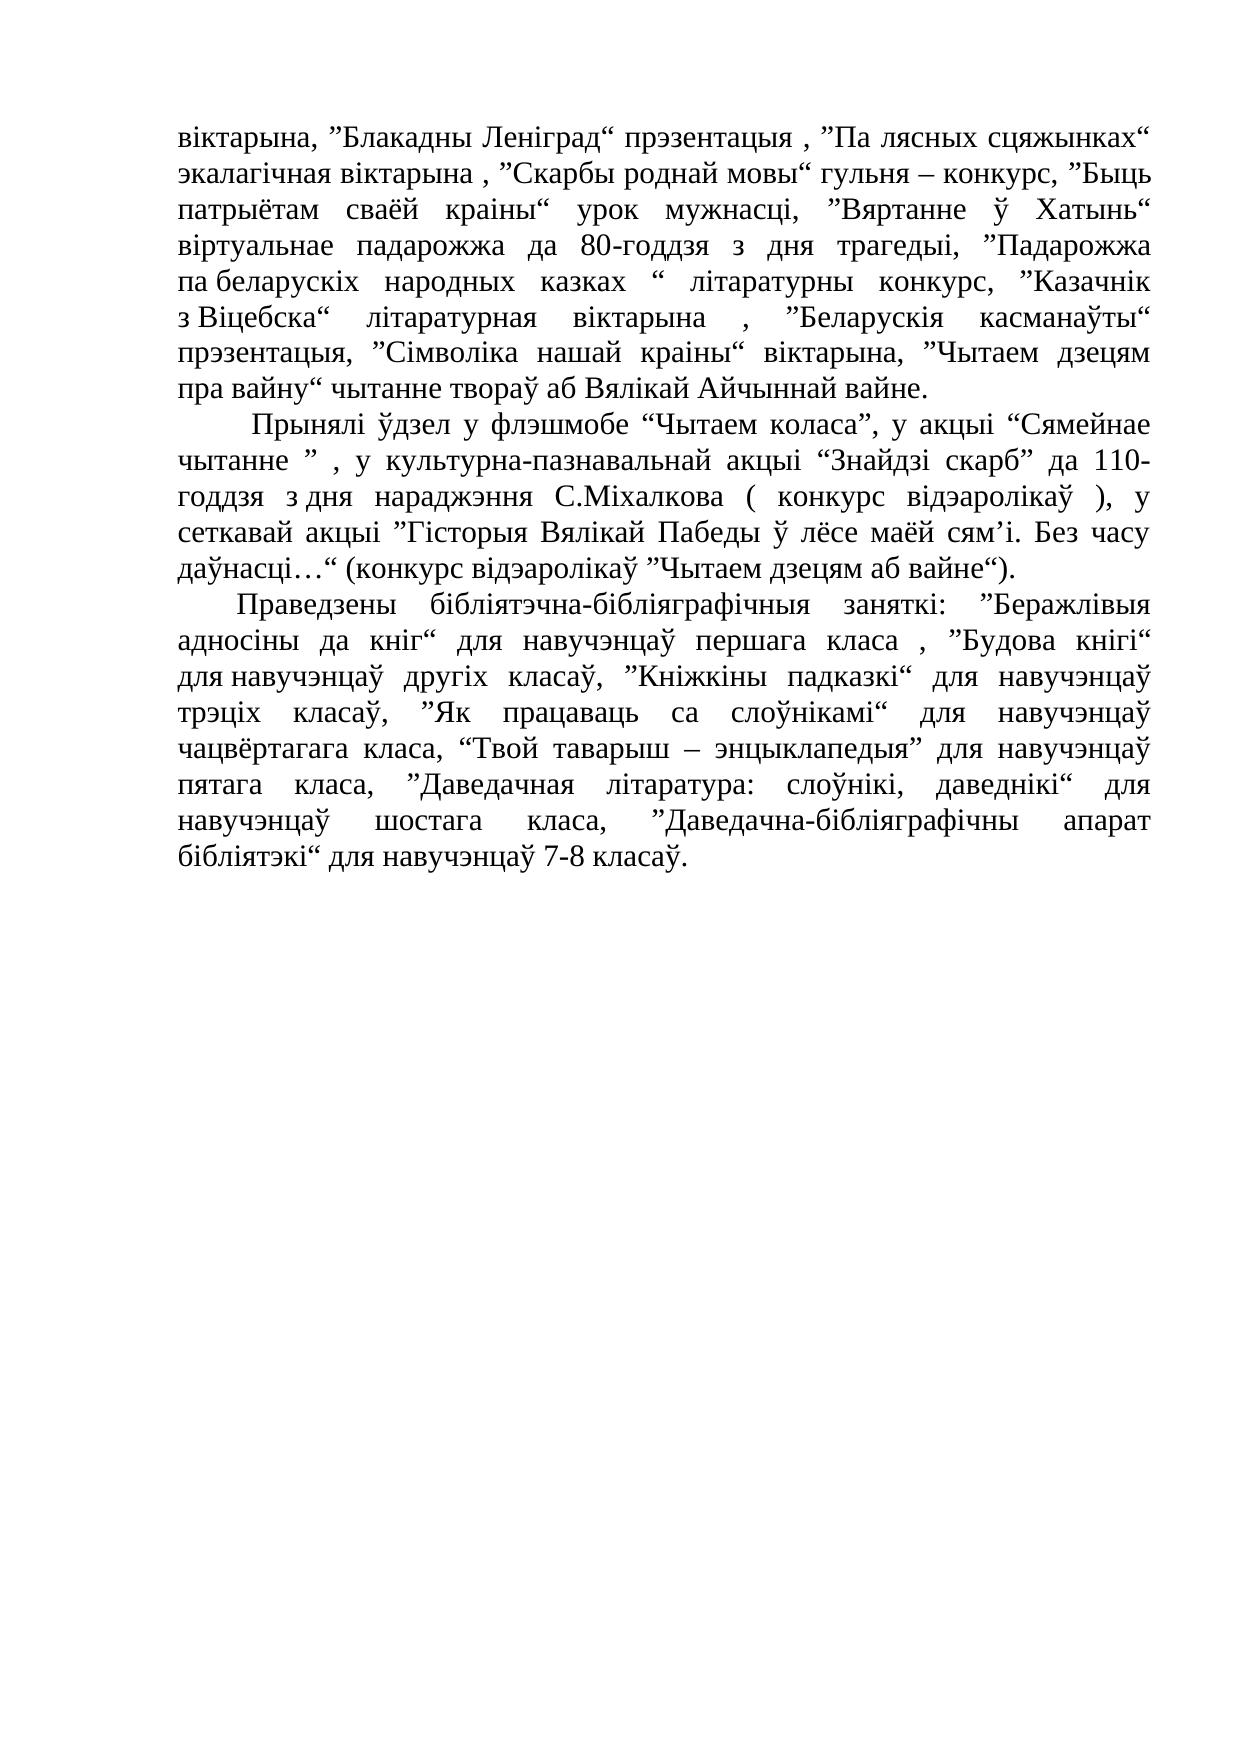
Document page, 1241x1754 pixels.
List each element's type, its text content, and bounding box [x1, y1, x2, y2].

text Прынялі ўдзел у флэшмобе “Чытаем коласа”, у акцыі “Сямейнае чытанне ” , у культурна-пазнавальнай акцыі “Знайдзі скарб” да 110-годдзя з дня нараджэння С.Міхалкова ( конкурс відэаролікаў ), у сеткавай акцыі ”Гісторыя Вялікай Пабеды ў лёсе маёй сям’і. Без часу даўнасці…“ (конкурс відэаролікаў ”Чытаем дзецям аб вайне“). [177, 406, 1152, 585]
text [177, 118, 1152, 406]
text Праведзены бібліятэчна-бібліяграфічныя заняткі: ”Беражлівыя адносіны да кніг“ для навучэнцаў першага класа , ”Будова кнігі“ для навучэнцаў другіх класаў, ”Кніжкіны падказкі“ для навучэнцаў трэціх класаў, ”Як працаваць са слоўнікамі“ для навучэнцаў чацвёртагага класа, “Твой таварыш – энцыклапедыя” для навучэнцаў пятага класа, ”Даведачная літаратура: слоўнікі, даведнікі“ для навучэнцаў шостага класа, ”Даведачна-бібліяграфічны апарат бібліятэкі“ для навучэнцаў 7-8 класаў. [177, 585, 1152, 873]
